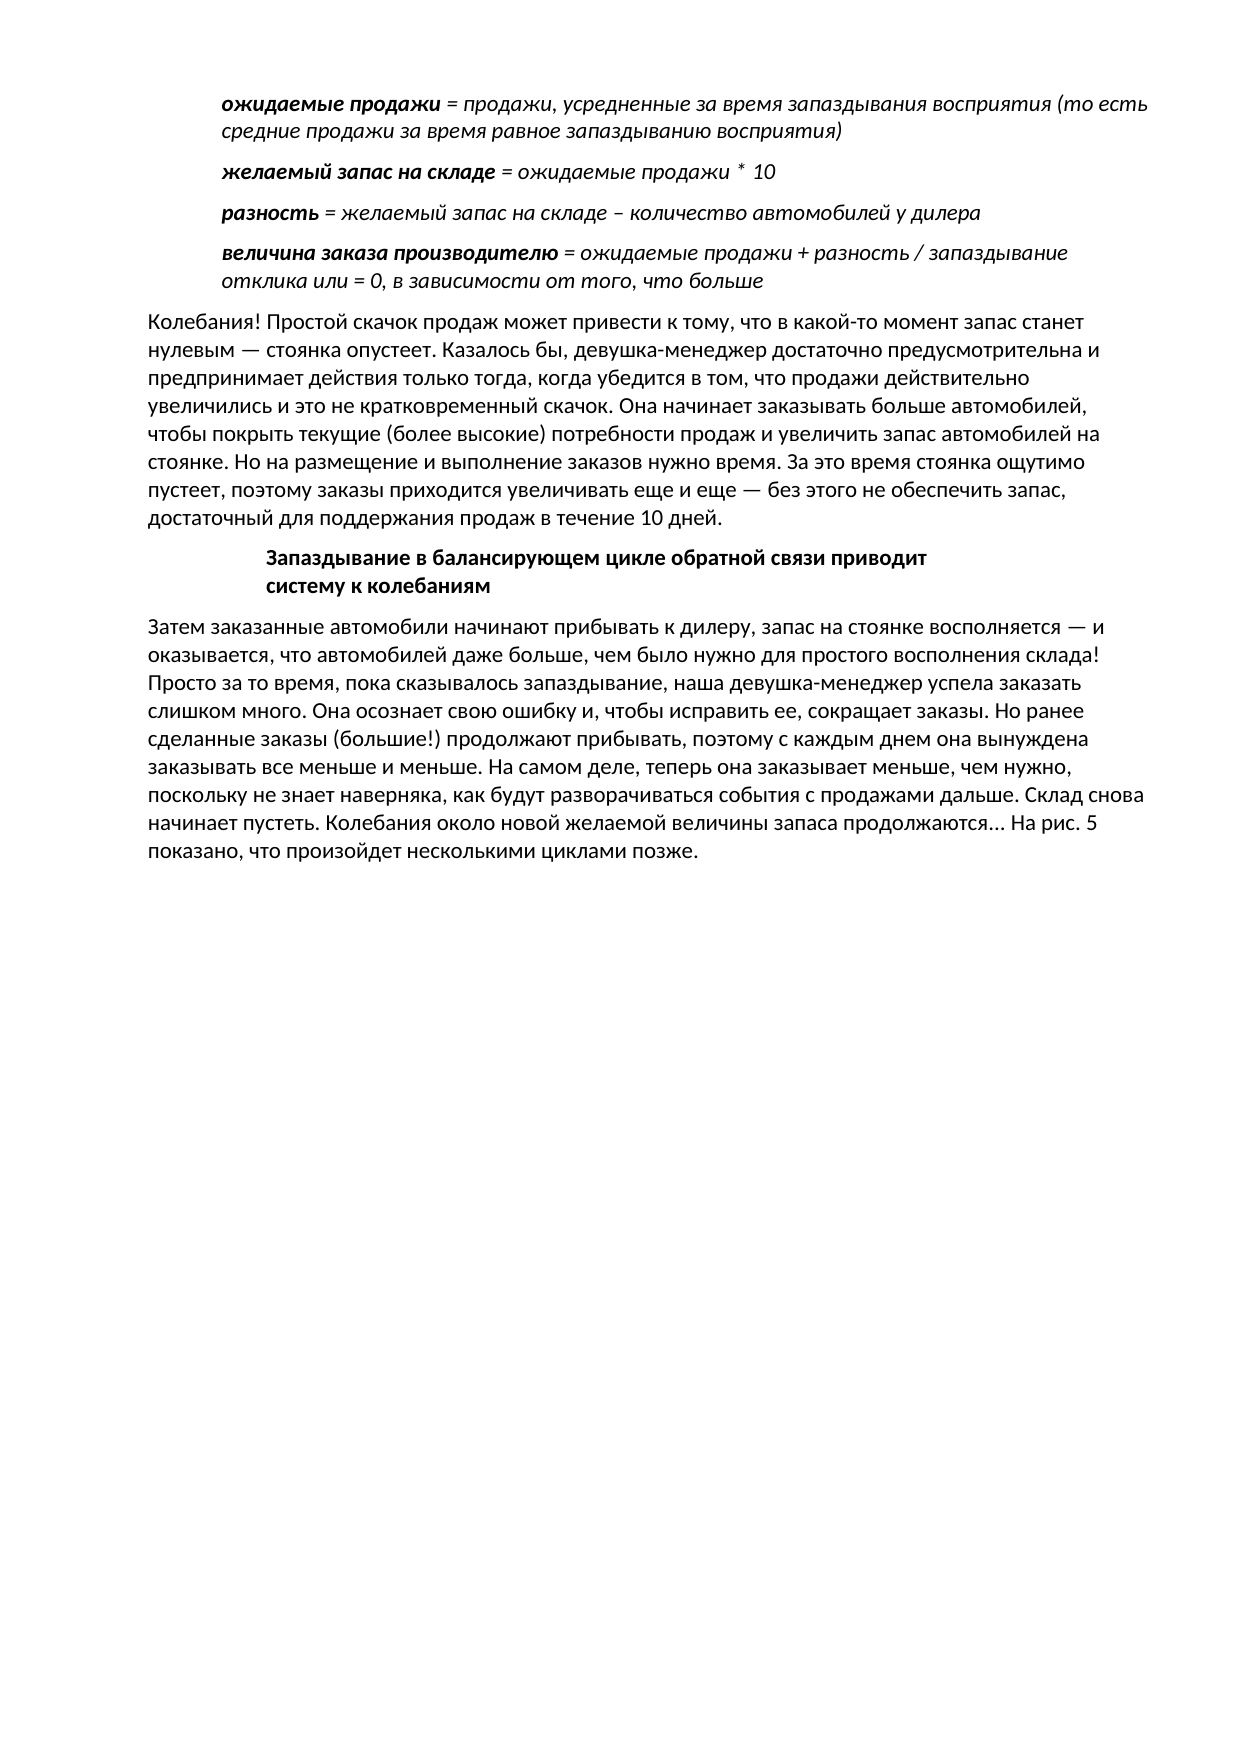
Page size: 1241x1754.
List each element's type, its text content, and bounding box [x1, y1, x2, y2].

text желаемый запас на складе = ожидаемые продажи * 10 [221, 157, 1152, 185]
text величина заказа производителю = ожидаемые продажи + разность / запаздывание отклика или = 0, в зависимости от того, что больше [221, 238, 1152, 294]
text ожидаемые продажи = продажи, усредненные за время запаздывания восприятия (то есть средние продажи за время равное запаздыванию восприятия) [221, 89, 1152, 145]
text разность = желаемый запас на складе – количество автомобилей у дилера [221, 198, 1152, 226]
text Колебания! Простой скачок продаж может привести к тому, что в какой-то момент запас станет нулевым — стоянка опустеет. Казалось бы, девушка-менеджер достаточно предусмотрительна и предпринимает действия только тогда, когда убедится в том, что продажи действительно увеличились и это не кратковременный скачок. Она начинает заказывать больше автомобилей, чтобы покрыть текущие (более высокие) потребности продаж и увеличить запас автомобилей на стоянке. Но на размещение и выполнение заказов нужно время. За это время стоянка ощутимо пустеет, поэтому заказы приходится увеличивать еще и еще — без этого не обеспечить запас, достаточный для поддержания продаж в течение 10 дней. [148, 307, 1152, 531]
text Затем заказанные автомобили начинают прибывать к дилеру, запас на стоянке восполняется — и оказывается, что автомобилей даже больше, чем было нужно для простого восполнения склада! Просто за то время, пока сказывалось запаздывание, наша девушка-менеджер успела заказать слишком много. Она осознает свою ошибку и, чтобы исправить ее, сокращает заказы. Но ранее сделанные заказы (большие!) продолжают прибывать, поэтому с каждым днем она вынуждена заказывать все меньше и меньше. На самом деле, теперь она заказывает меньше, чем нужно, поскольку не знает наверняка, как будут разворачиваться события с продажами дальше. Склад снова начинает пустеть. Колебания около новой желаемой величины запаса продолжаются... На рис. 5 показано, что произойдет несколькими циклами позже. [148, 612, 1152, 864]
text Запаздывание в балансирующем цикле обратной связи приводит систему к колебаниям [266, 543, 945, 599]
